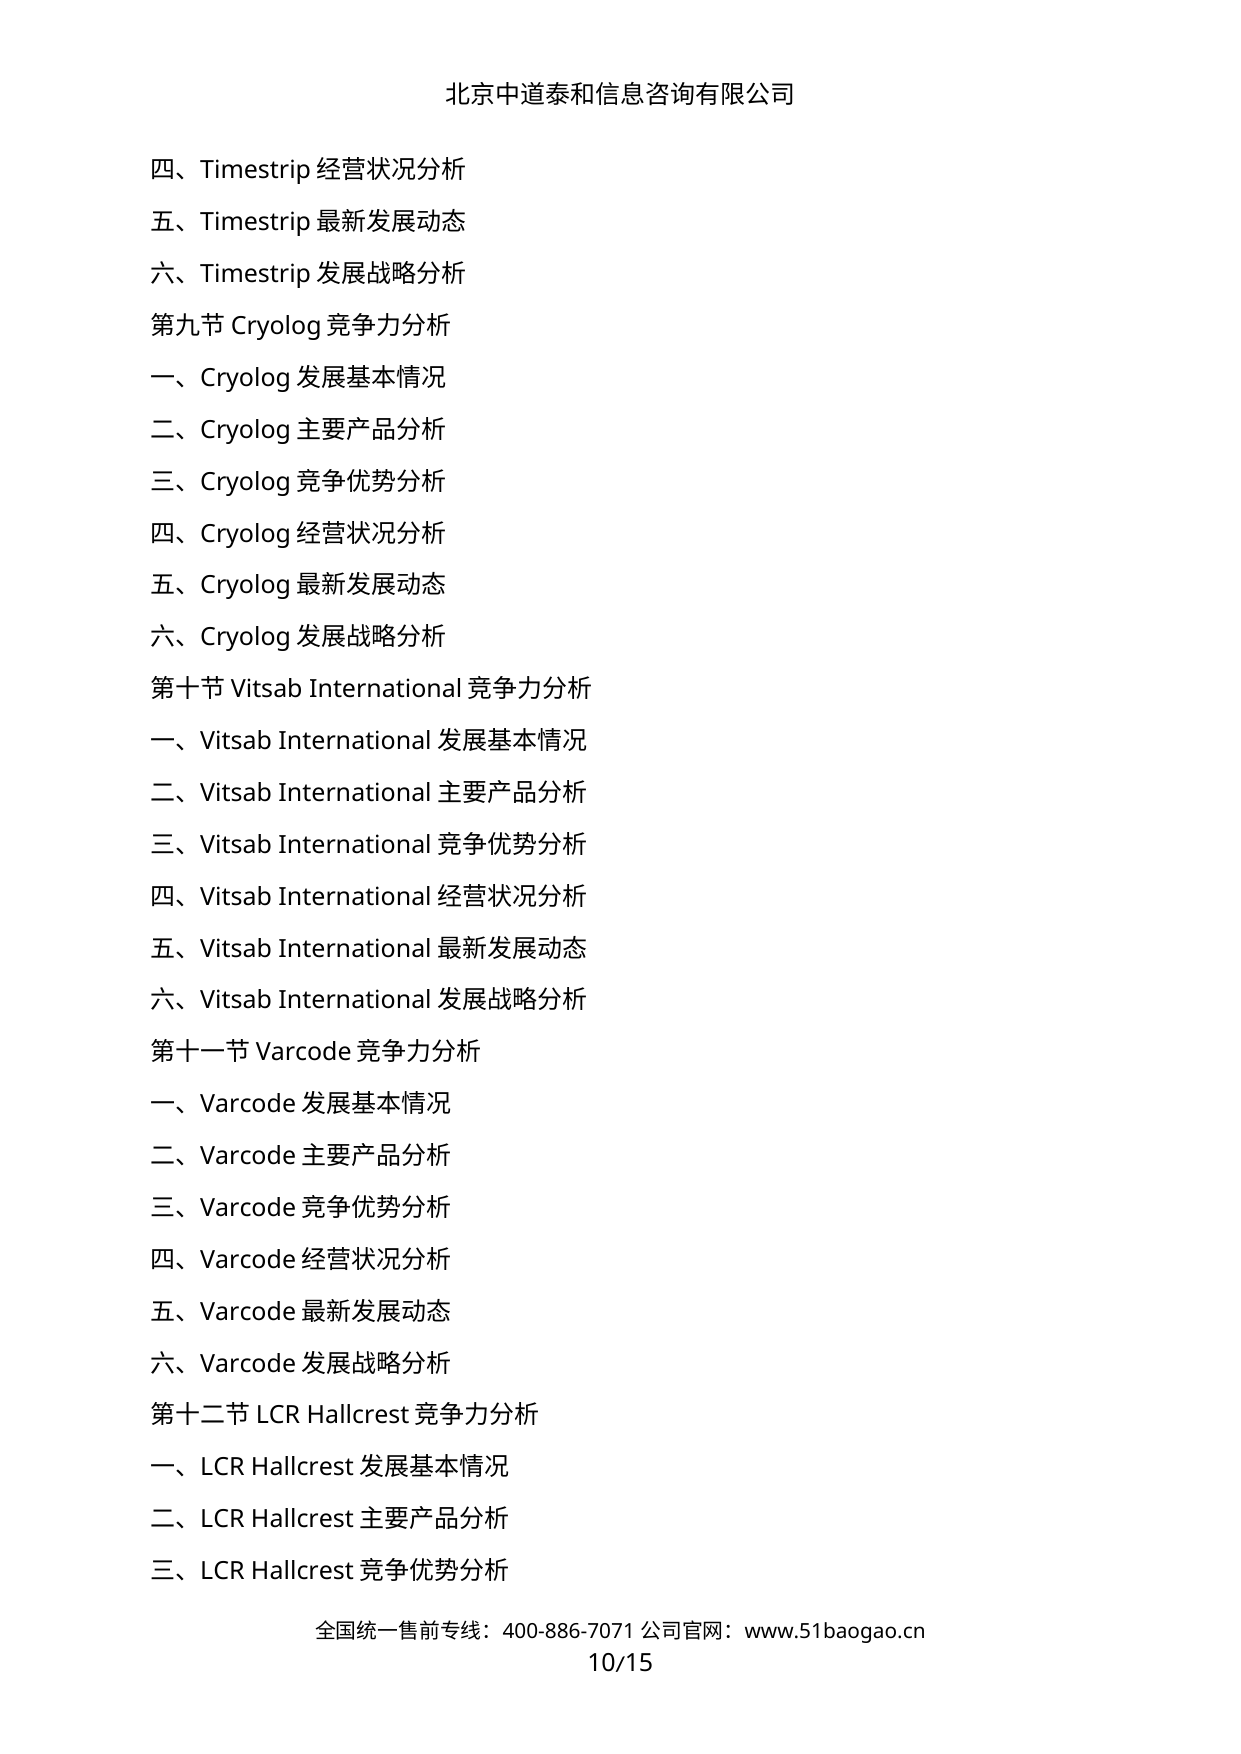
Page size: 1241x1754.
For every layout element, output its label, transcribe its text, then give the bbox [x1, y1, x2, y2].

text 四、Timestrip经营状况分析 [150, 150, 1090, 186]
text 第十二节 LCR Hallcrest竞争力分析 [150, 1395, 1090, 1431]
text 一、Varcode发展基本情况 [150, 1084, 1090, 1120]
text 三、LCR Hallcrest竞争优势分析 [150, 1551, 1090, 1587]
text 二、Varcode主要产品分析 [150, 1136, 1090, 1172]
text 四、Varcode经营状况分析 [150, 1239, 1090, 1276]
text 五、Varcode最新发展动态 [150, 1291, 1090, 1327]
text 五、Vitsab International最新发展动态 [150, 928, 1090, 964]
text 二、Vitsab International主要产品分析 [150, 772, 1090, 809]
text 六、Vitsab International发展战略分析 [150, 980, 1090, 1016]
text 一、Vitsab International发展基本情况 [150, 721, 1090, 757]
text 第九节 Cryolog竞争力分析 [150, 306, 1090, 342]
text 六、Varcode发展战略分析 [150, 1343, 1090, 1379]
text 二、LCR Hallcrest主要产品分析 [150, 1499, 1090, 1535]
text 一、Cryolog发展基本情况 [150, 357, 1090, 394]
text 第十一节 Varcode竞争力分析 [150, 1032, 1090, 1068]
text 二、Cryolog主要产品分析 [150, 409, 1090, 446]
text 六、Timestrip发展战略分析 [150, 254, 1090, 290]
text 三、Varcode竞争优势分析 [150, 1187, 1090, 1224]
text 四、Cryolog经营状况分析 [150, 513, 1090, 549]
text 三、Vitsab International竞争优势分析 [150, 824, 1090, 861]
text 五、Cryolog最新发展动态 [150, 565, 1090, 601]
text 第十节 Vitsab International竞争力分析 [150, 669, 1090, 705]
text 四、Vitsab International经营状况分析 [150, 876, 1090, 912]
text 六、Cryolog发展战略分析 [150, 617, 1090, 653]
text 三、Cryolog竞争优势分析 [150, 461, 1090, 497]
text 五、Timestrip最新发展动态 [150, 202, 1090, 238]
text 一、LCR Hallcrest发展基本情况 [150, 1447, 1090, 1483]
